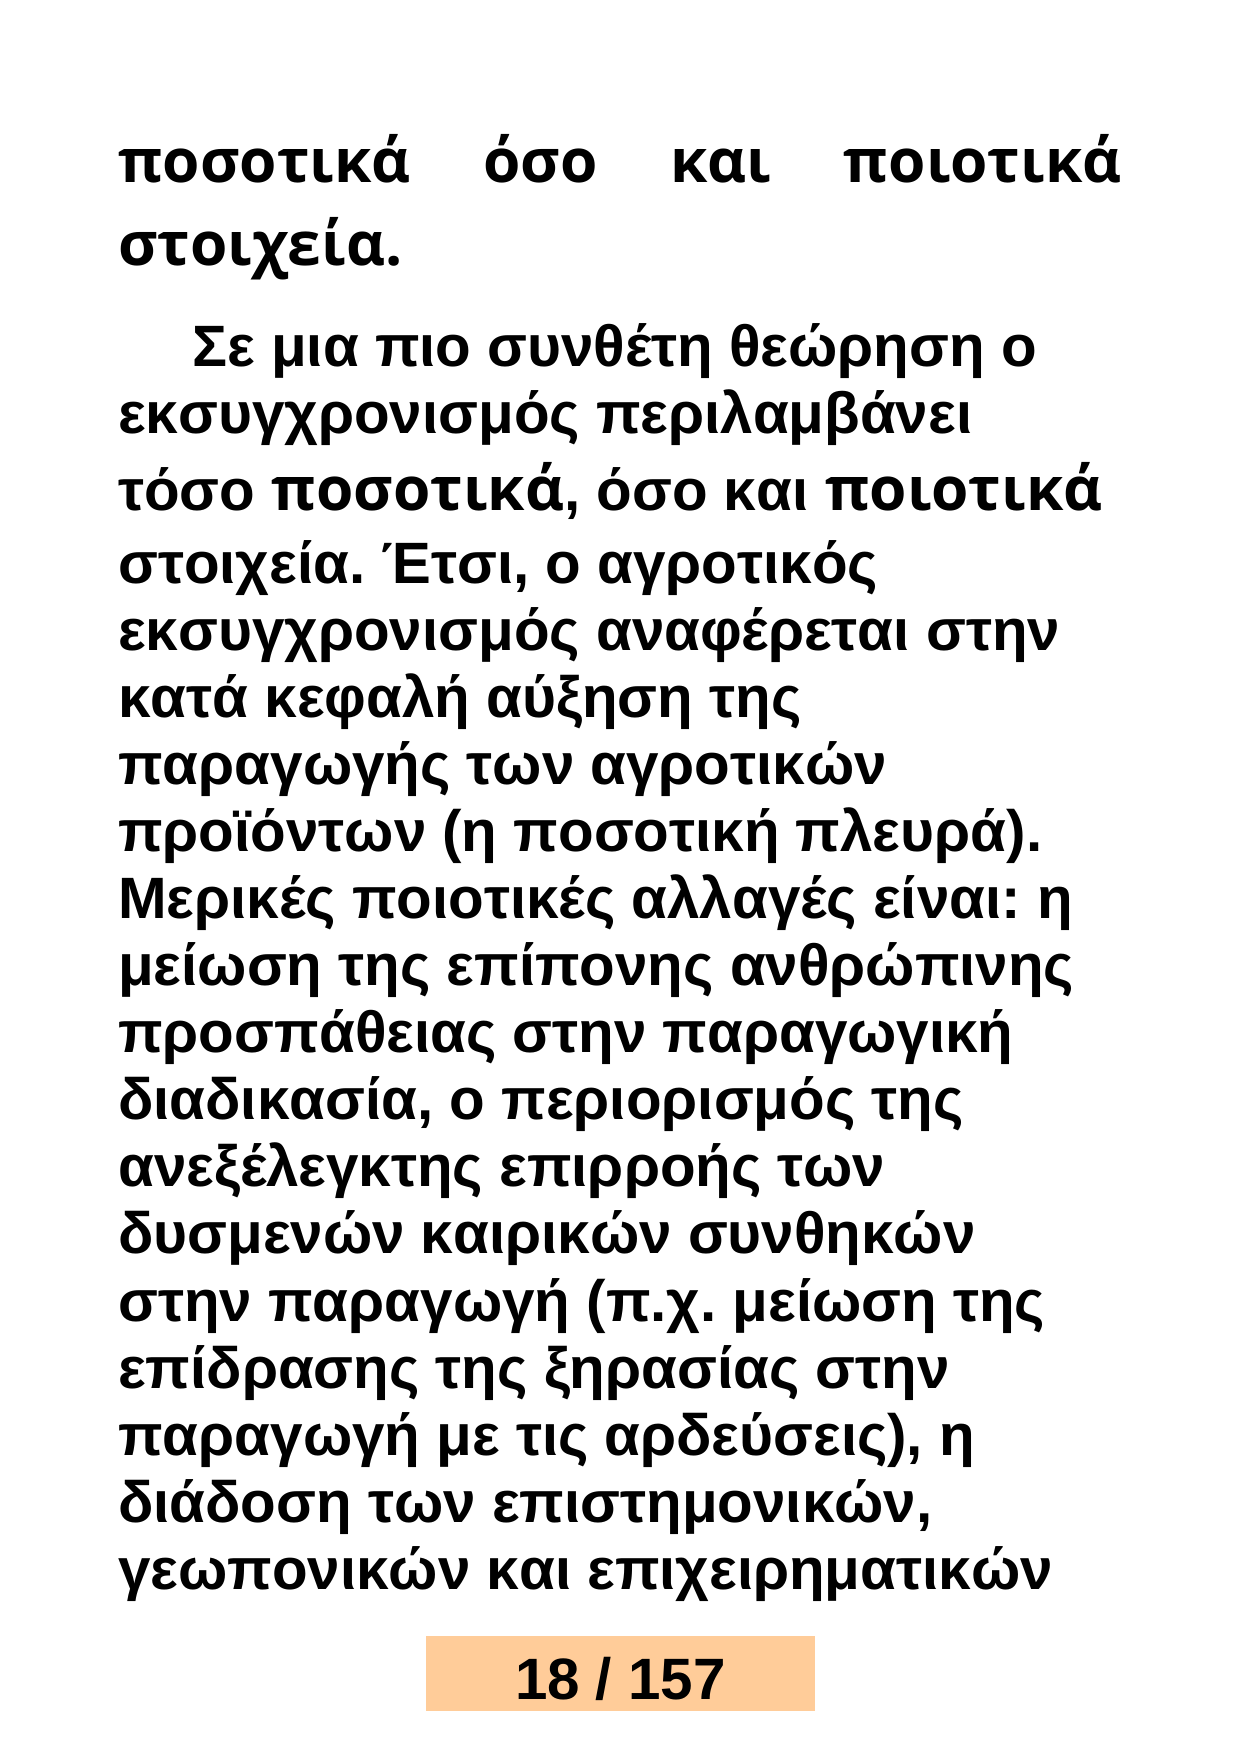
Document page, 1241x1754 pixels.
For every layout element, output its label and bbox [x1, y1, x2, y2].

text [118, 312, 1122, 1602]
text [118, 118, 1122, 283]
